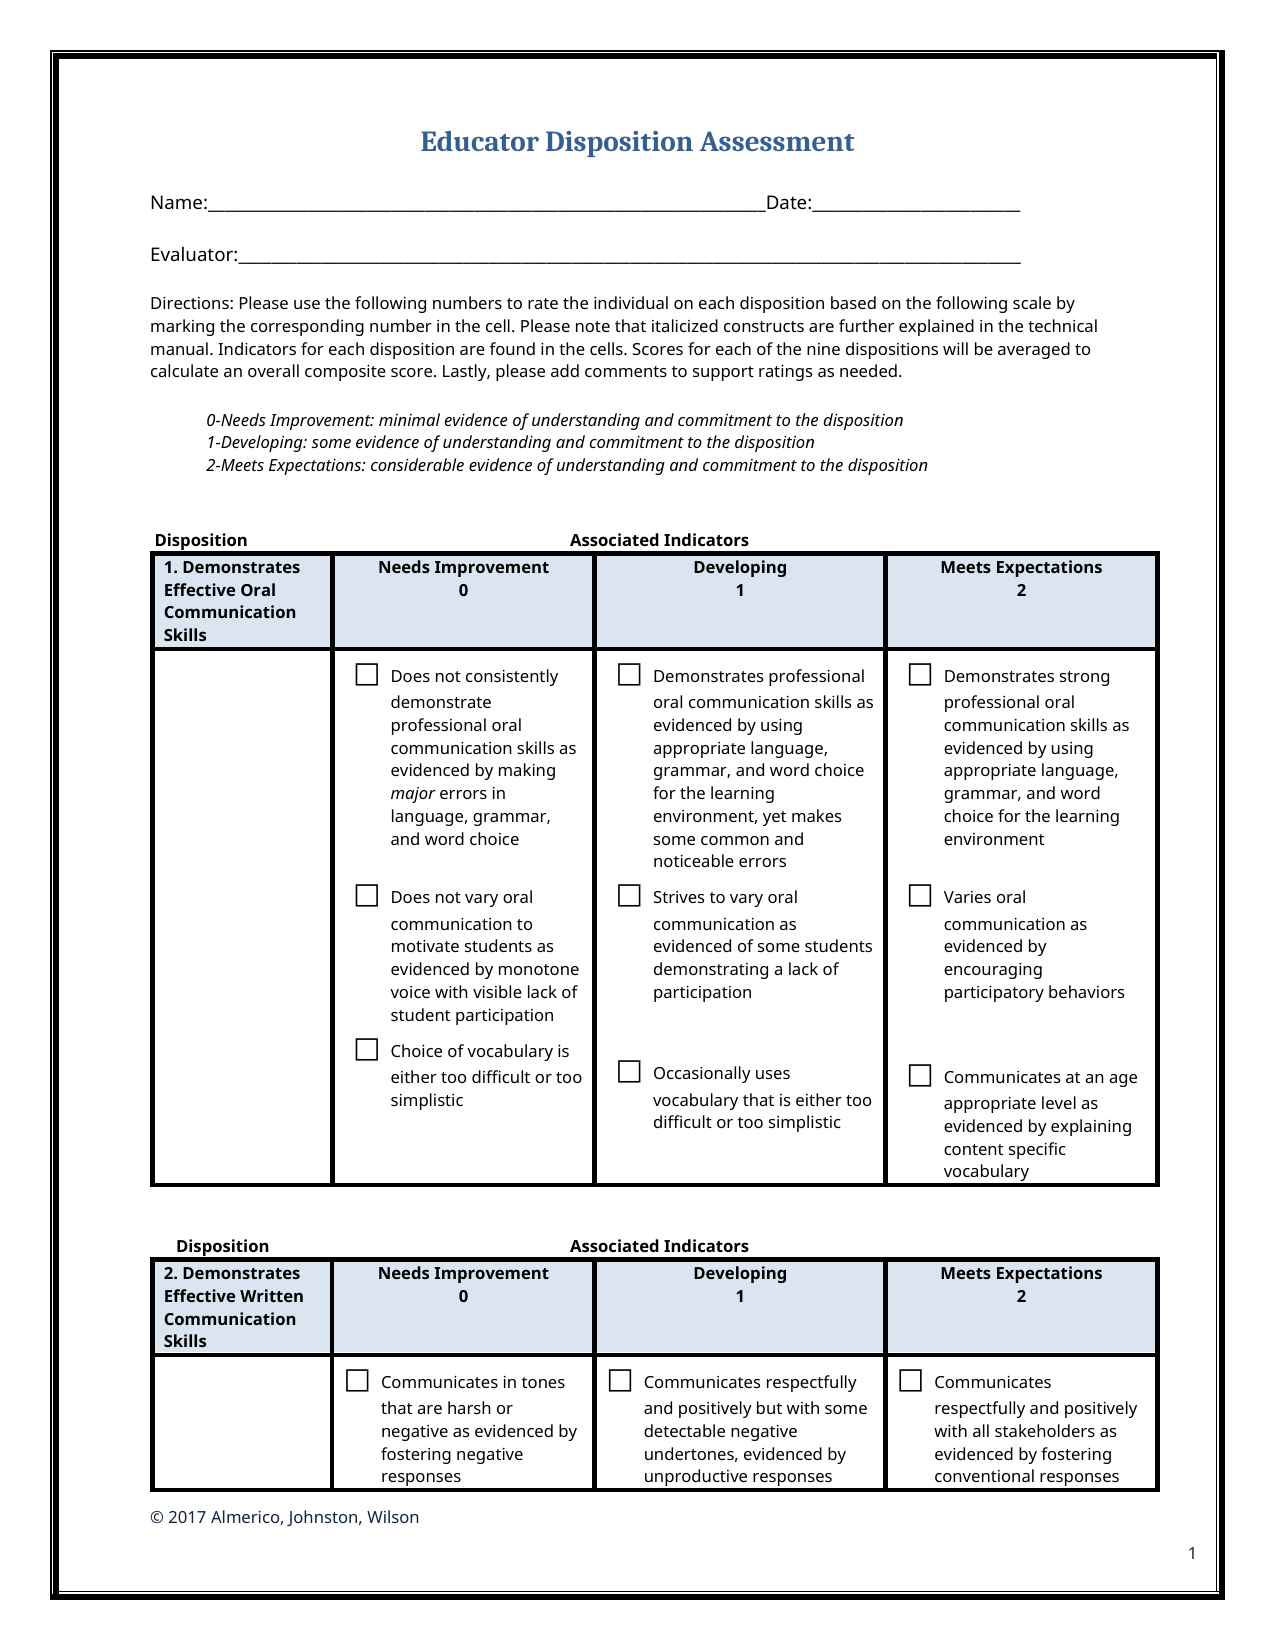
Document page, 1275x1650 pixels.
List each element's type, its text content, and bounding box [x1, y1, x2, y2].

table_cell Demonstrates strong professional oral communication skills as evidenced by using appropriate language, grammar, and word choice for the learning environment Varies oral communication as evidenced by encouraging participatory behaviors Communicates at an age appropriate level as evidenced by explaining content specific vocabulary [888, 651, 1155, 1183]
table_cell Does not consistently demonstrate professional oral communication skills as evidenced by making major errors in language, grammar, and word choice Does not vary oral communication to motivate students as evidenced by monotone voice with visible lack of student participation Choice of vocabulary is either too difficult or too simplistic [335, 651, 592, 1183]
text Disposition Associated Indicators [150, 528, 1125, 551]
text Directions: Please use the following numbers to rate the individual on each disposition based on the following scale by marking the corresponding number in the cell. Please note that italicized constructs are further explained in the technical manual. Indicators for each disposition are found in the cells. Scores for each of the nine dispositions will be averaged to calculate an overall composite score. Lastly, please add comments to support ratings as needed. [150, 292, 1125, 383]
table_cell [155, 1357, 330, 1488]
text Name:___________________________________________________________________Date:_________________________ [150, 189, 1125, 214]
table_header Developing 1 [597, 556, 883, 647]
table_cell Demonstrates professional oral communication skills as evidenced by using appropriate language, grammar, and word choice for the learning environment, yet makes some common and noticeable errors Strives to vary oral communication as evidenced of some students demonstrating a lack of participation Occasionally uses vocabulary that is either too difficult or too simplistic [597, 651, 883, 1183]
text 1-Developing: some evidence of understanding and commitment to the disposition [206, 431, 1125, 454]
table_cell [334, 1357, 592, 1488]
table_header Needs Improvement 0 [335, 556, 592, 647]
table_header Meets Expectations 2 [888, 556, 1155, 647]
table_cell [888, 1357, 1155, 1488]
table_cell [155, 651, 330, 1183]
table_header Developing 1 [597, 1262, 883, 1352]
table_header 1. Demonstrates Effective Oral Communication Skills [155, 556, 330, 647]
text Disposition Associated Indicators [150, 1234, 1125, 1257]
text Evaluator:______________________________________________________________________________________________ [150, 241, 1125, 266]
text 2-Meets Expectations: considerable evidence of understanding and commitment to the disposition [206, 454, 1125, 476]
text 0-Needs Improvement: minimal evidence of understanding and commitment to the disposition [206, 408, 1125, 431]
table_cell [597, 1357, 883, 1488]
table_header 2. Demonstrates Effective Written Communication Skills [155, 1262, 330, 1352]
table_header Needs Improvement 0 [334, 1262, 592, 1352]
table_header Meets Expectations 2 [888, 1262, 1155, 1352]
subtitle Educator Disposition Assessment [150, 125, 1125, 158]
